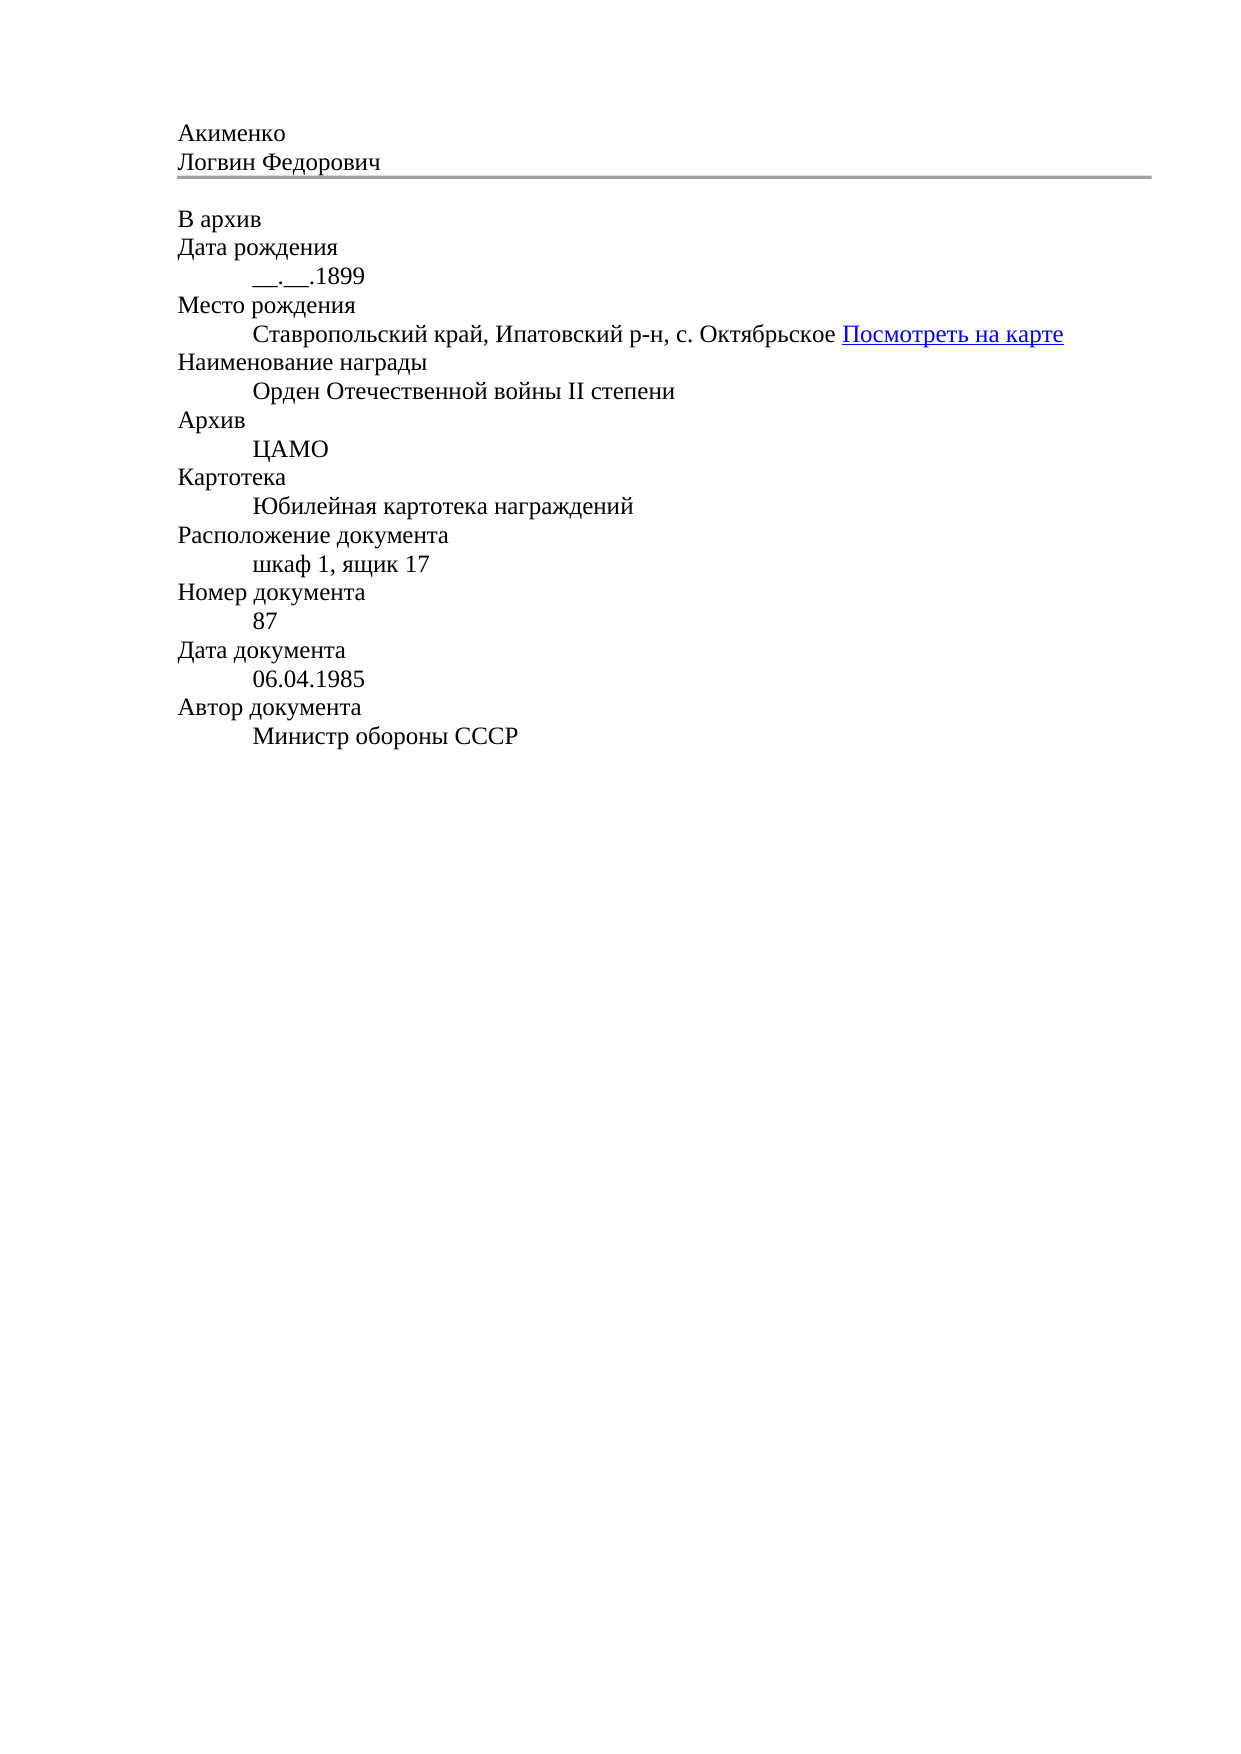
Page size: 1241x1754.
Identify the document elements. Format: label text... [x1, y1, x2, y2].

text Расположение документа [177, 520, 1152, 549]
text 87 [252, 606, 1152, 635]
text Юбилейная картотека награждений [252, 491, 1152, 520]
text Место рождения [177, 290, 1152, 319]
text Автор документа [177, 692, 1152, 721]
text Логвин Федорович [177, 147, 1152, 175]
text Номер документа [177, 577, 1152, 606]
text Наименование награды [177, 347, 1152, 376]
text шкаф 1, ящик 17 [252, 549, 1152, 577]
text ЦАМО [252, 434, 1152, 462]
text Картотека [177, 462, 1152, 491]
text Акименко [177, 118, 1152, 147]
text 06.04.1985 [252, 664, 1152, 692]
text Архив [177, 405, 1152, 434]
text В архив [177, 204, 1152, 232]
text Дата рождения [177, 232, 1152, 261]
text Дата документа [177, 635, 1152, 664]
text Министр обороны СССР [252, 721, 1152, 750]
text Ставропольский край, Ипатовский р-н, с. Октябрьское Посмотреть на карте [252, 319, 1152, 347]
text Орден Отечественной войны II степени [252, 376, 1152, 405]
text __.__.1899 [252, 261, 1152, 290]
